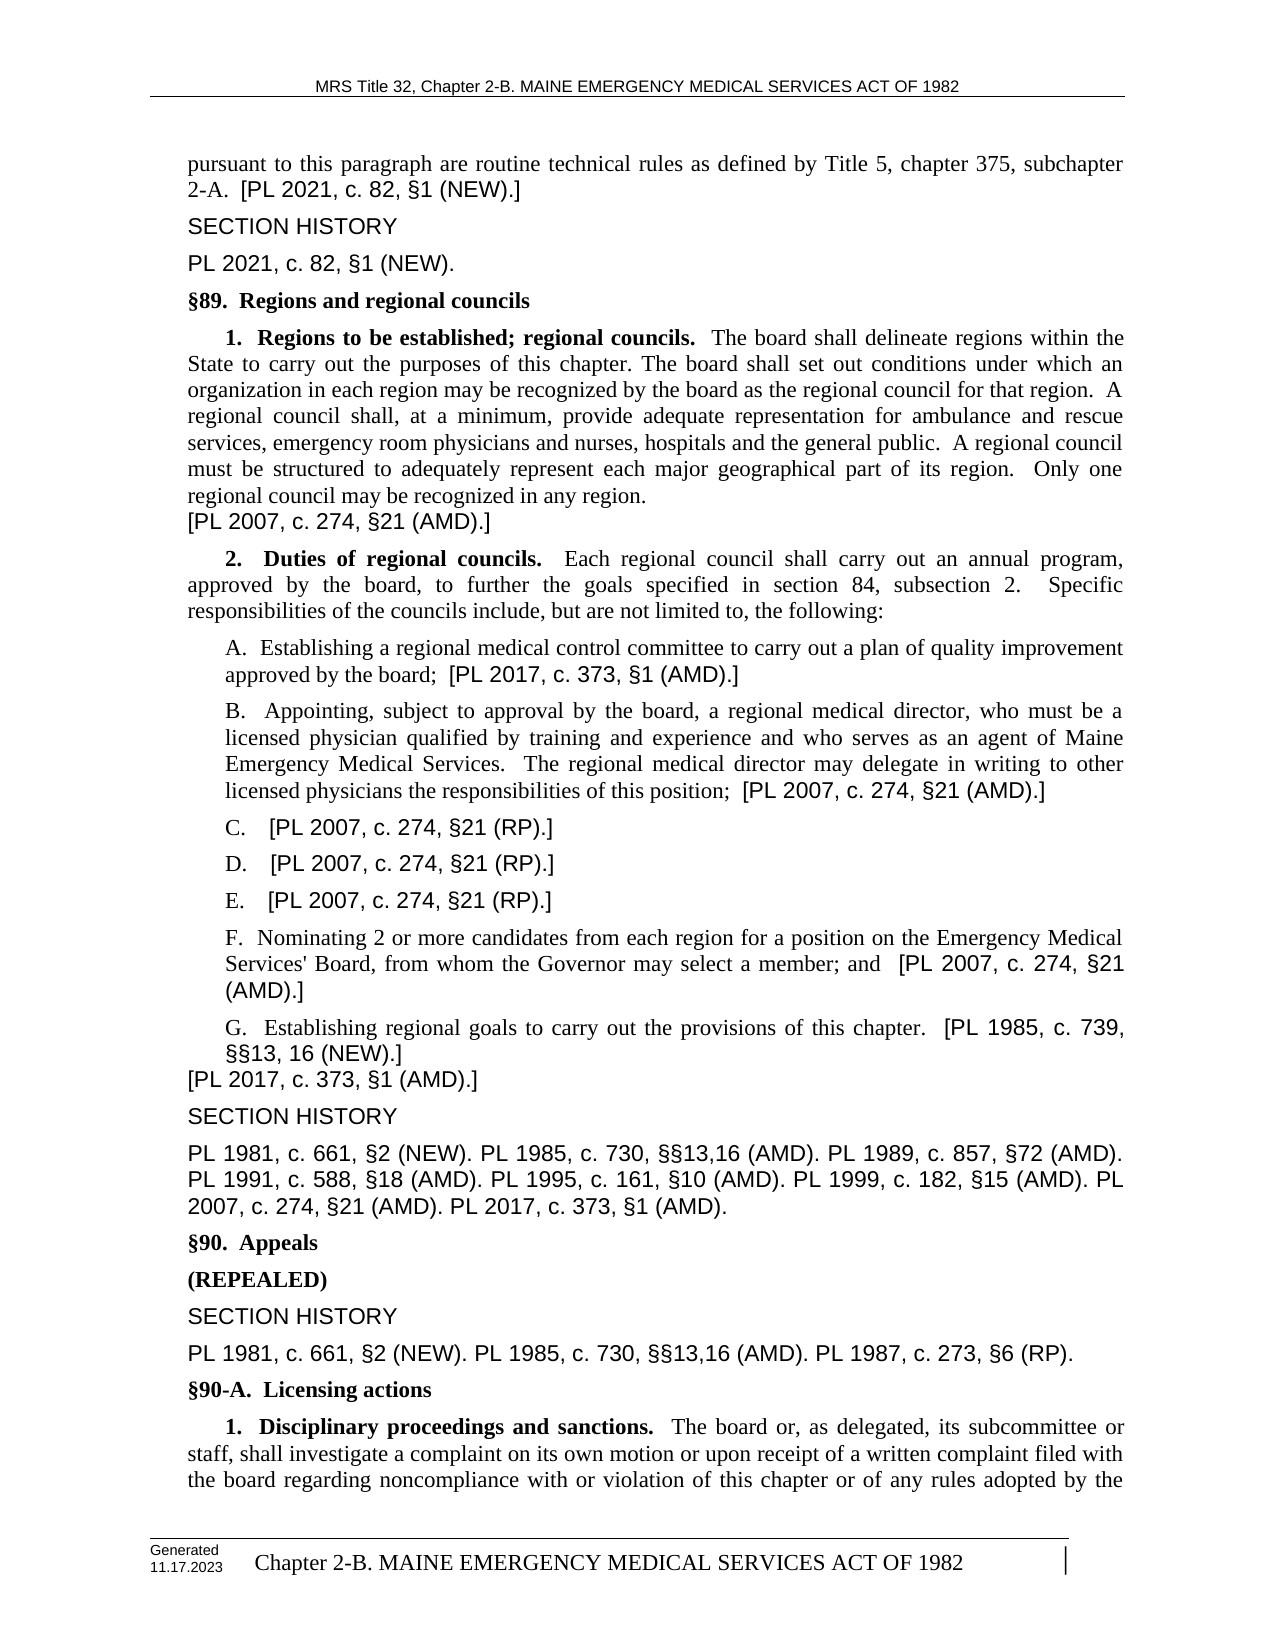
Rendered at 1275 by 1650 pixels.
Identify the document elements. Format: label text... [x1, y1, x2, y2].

text B. Appointing, subject to approval by the board, a regional medical director, who must be a licensed physician qualified by training and experience and who serves as an agent of Maine Emergency Medical Services. The regional medical director may delegate in writing to other licensed physicians the responsibilities of this position; [PL 2007, c. 274, §21 (AMD).] [225, 697, 1125, 803]
text PL 1981, c. 661, §2 (NEW). PL 1985, c. 730, §§13,16 (AMD). PL 1987, c. 273, §6 (RP). [187, 1340, 1125, 1366]
text [PL 2017, c. 373, §1 (AMD).] [187, 1066, 1125, 1093]
text F. Nominating 2 or more candidates from each region for a position on the Emergency Medical Services' Board, from whom the Governor may select a member; and [PL 2007, c. 274, §21 (AMD).] [225, 924, 1125, 1003]
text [187, 150, 1125, 203]
text SECTION HISTORY [187, 1103, 1125, 1129]
text E. [PL 2007, c. 274, §21 (RP).] [225, 887, 1125, 914]
text §89. Regions and regional councils [187, 287, 1125, 313]
text SECTION HISTORY [187, 213, 1125, 239]
text C. [PL 2007, c. 274, §21 (RP).] [225, 813, 1125, 840]
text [187, 1413, 1125, 1492]
text A. Establishing a regional medical control committee to carry out a plan of quality improvement approved by the board; [PL 2017, c. 373, §1 (AMD).] [225, 634, 1125, 687]
text [PL 2007, c. 274, §21 (AMD).] [187, 508, 1125, 534]
text PL 2021, c. 82, §1 (NEW). [187, 250, 1125, 276]
text §90. Appeals [187, 1229, 1125, 1256]
text 2. Duties of regional councils. Each regional council shall carry out an annual program, approved by the board, to further the goals specified in section 84, subsection 2. Specific responsibilities of the councils include, but are not limited to, the following: [187, 545, 1125, 624]
text SECTION HISTORY [187, 1303, 1125, 1329]
text 1. Regions to be established; regional councils. The board shall delineate regions within the State to carry out the purposes of this chapter. The board shall set out conditions under which an organization in each region may be recognized by the board as the regional council for that region. A regional council shall, at a minimum, provide adequate representation for ambulance and rescue services, emergency room physicians and nurses, hospitals and the general public. A regional council must be structured to adequately represent each major geographical part of its region. Only one regional council may be recognized in any region. [187, 323, 1125, 508]
text G. Establishing regional goals to carry out the provisions of this chapter. [PL 1985, c. 739, §§13, 16 (NEW).] [225, 1014, 1125, 1066]
text (REPEALED) [187, 1266, 1125, 1293]
text PL 1981, c. 661, §2 (NEW). PL 1985, c. 730, §§13,16 (AMD). PL 1989, c. 857, §72 (AMD). PL 1991, c. 588, §18 (AMD). PL 1995, c. 161, §10 (AMD). PL 1999, c. 182, §15 (AMD). PL 2007, c. 274, §21 (AMD). PL 2017, c. 373, §1 (AMD). [187, 1140, 1125, 1219]
text D. [PL 2007, c. 274, §21 (RP).] [225, 850, 1125, 877]
text §90-A. Licensing actions [187, 1377, 1125, 1403]
